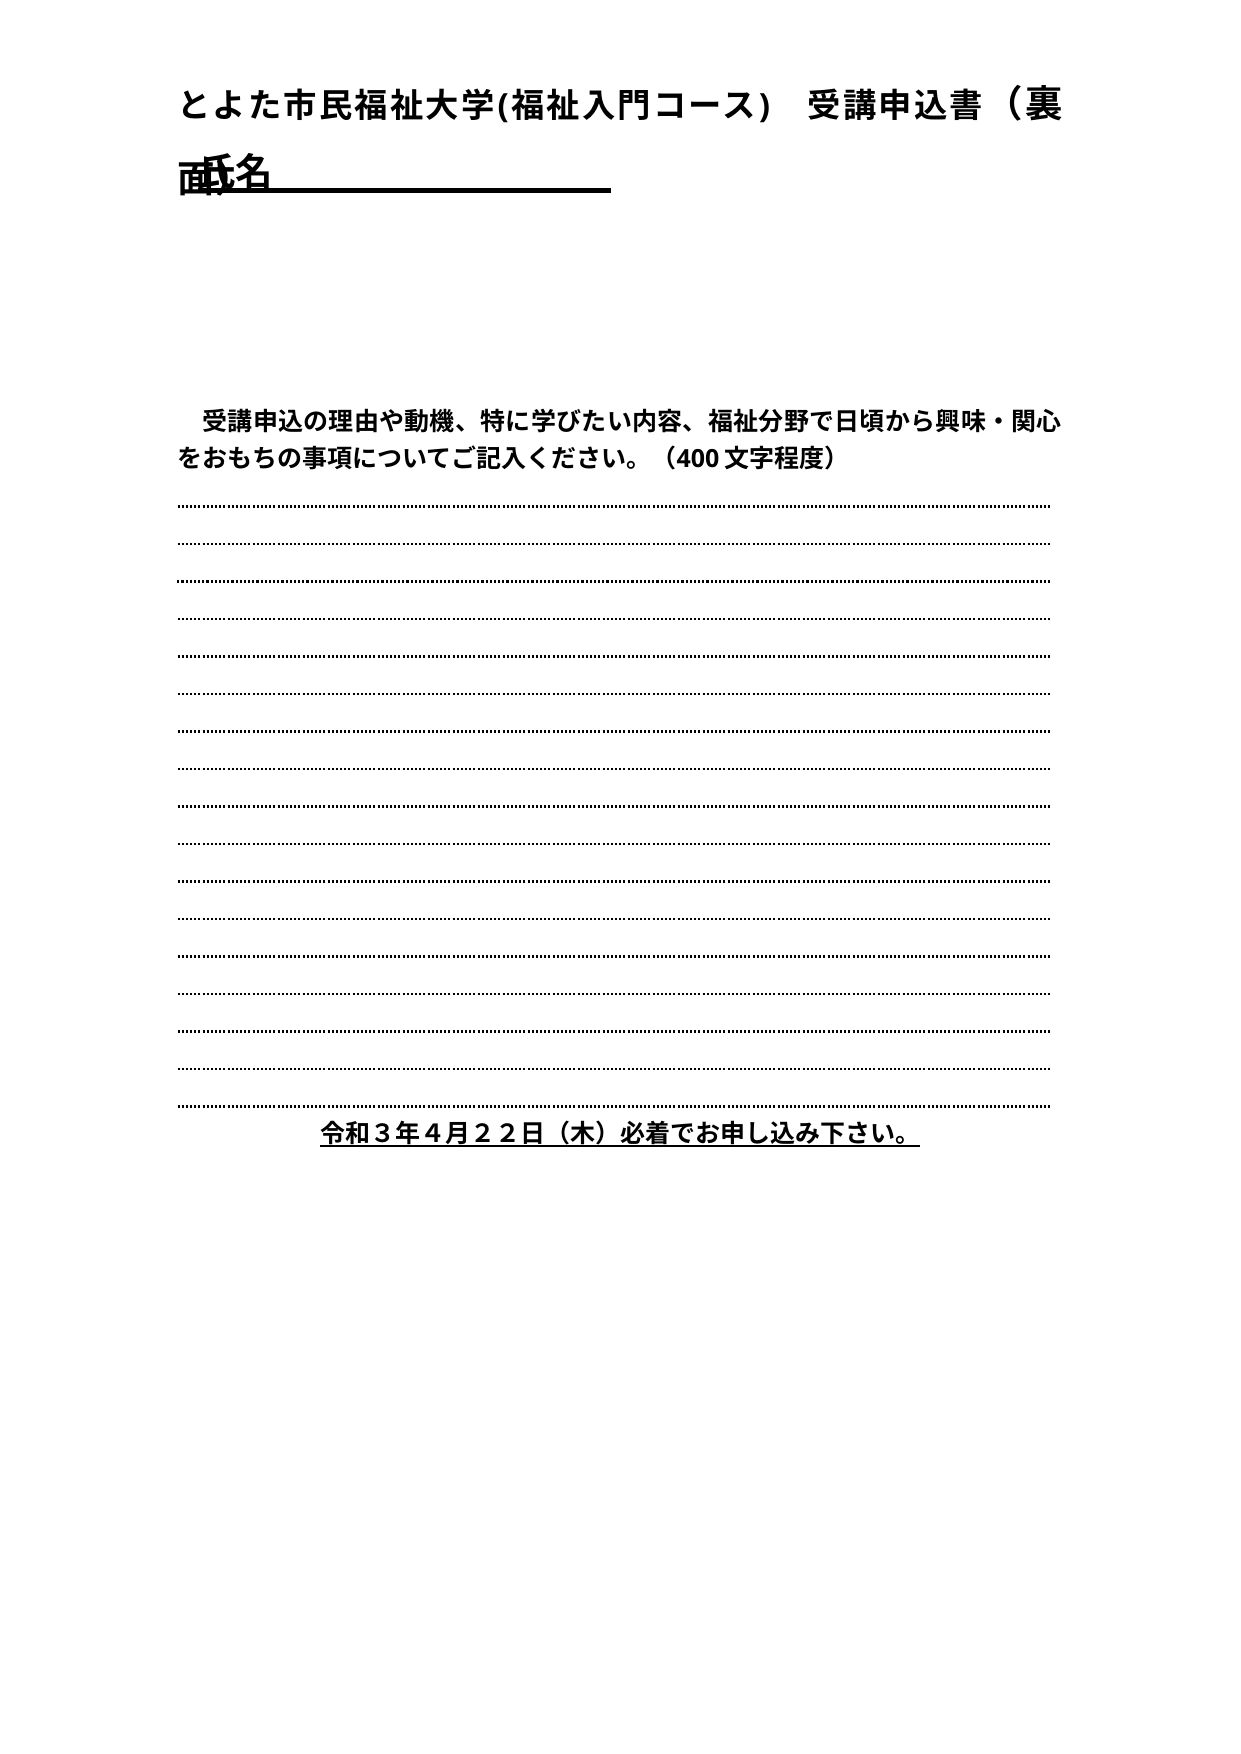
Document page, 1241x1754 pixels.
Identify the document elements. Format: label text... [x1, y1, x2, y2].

text とよた市民福祉大学(福祉入門コース) 受講申込書（裏面） [177, 63, 1063, 213]
text 受講申込の理由や動機、特に学びたい内容、福祉分野で日頃から興味・関心をおもちの事項についてご記入ください。（400文字程度） [177, 401, 1063, 476]
text 令和３年４月２２日（木）必着でお申し込み下さい。 [177, 1113, 1063, 1151]
